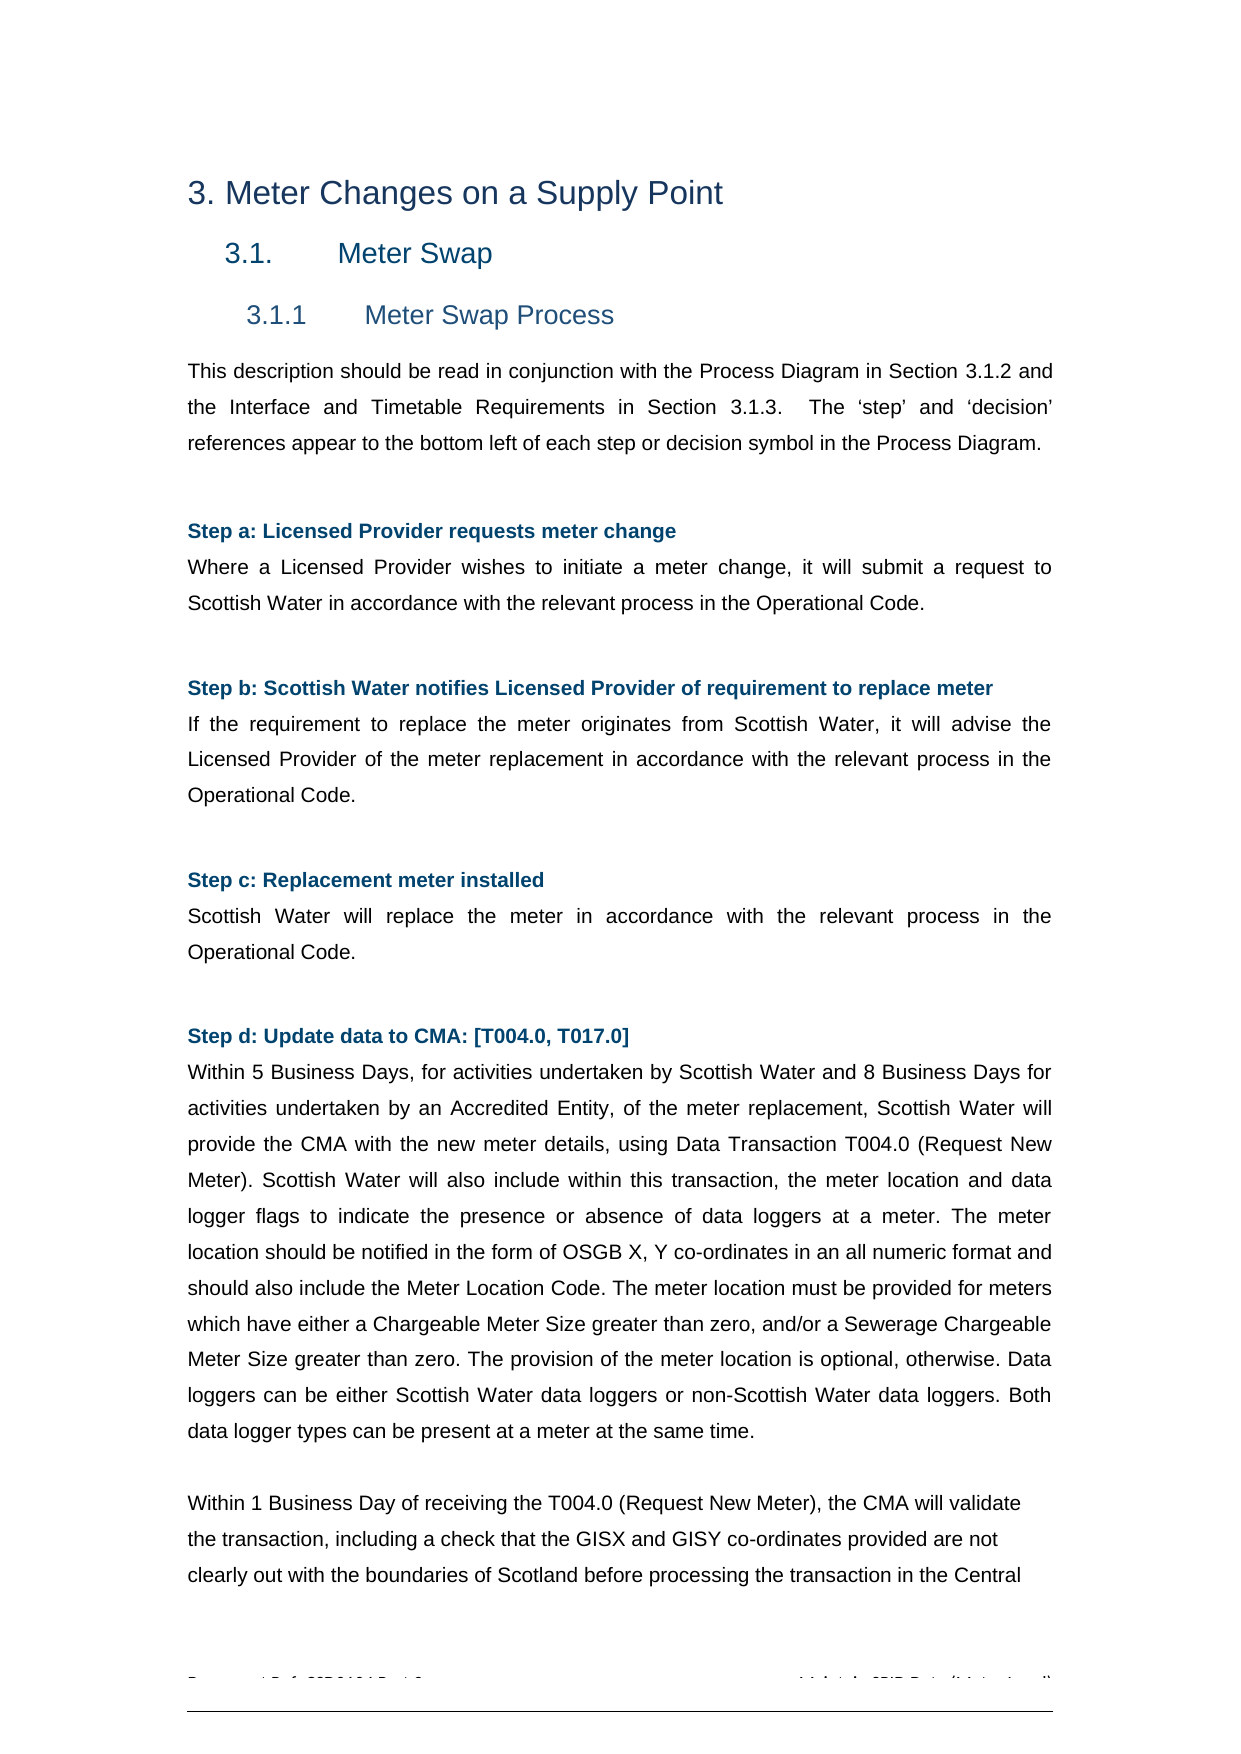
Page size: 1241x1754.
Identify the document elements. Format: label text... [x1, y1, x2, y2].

subtitle Meter Changes on a Supply Point [187, 173, 1053, 211]
text If the requirement to replace the meter originates from Scottish Water, it will advise the Licensed Provider of the meter replacement in accordance with the relevant process in the Operational Code. [187, 711, 1053, 807]
subtitle Meter Swap Process [246, 299, 1053, 331]
subtitle Step a: Licensed Provider requests meter change [187, 519, 1053, 543]
text Where a Licensed Provider wishes to initiate a meter change, it will submit a request to Scottish Water in accordance with the relevant process in the Operational Code. [187, 555, 1053, 615]
subtitle Step b: Scottish Water notifies Licensed Provider of requirement to replace meter [187, 675, 1053, 699]
subtitle Step d: Update data to : [T004.0, T017.0] [187, 1024, 1053, 1048]
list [187, 1491, 1053, 1587]
subtitle Meter Swap [224, 237, 1053, 270]
text Scottish Water will replace the meter in accordance with the relevant process in the Operational Code. [187, 903, 1053, 963]
text Within 5 Business Days, for activities undertaken by Scottish Water and 8 Business Days for activities undertaken by an Accredited Entity, of the meter replacement, Scottish Water will provide the with the new meter details, using Data Transaction T004.0 (Request New Meter). Scottish Water will also include within this transaction, the meter location and data logger flags to indicate the presence or absence of data loggers at a meter. The meter location should be notified in the form of OSGB X, Y co-ordinates in an all numeric format and should also include the Meter Location Code. The meter location must be provided for meters which have either a Chargeable Meter Size greater than zero, and/or a Sewerage Chargeable Meter Size greater than zero. The provision of the meter location is optional, otherwise. Data loggers can be either Scottish Water data loggers or non-Scottish Water data loggers. Both data logger types can be present at a meter at the same time. [187, 1060, 1053, 1443]
text This description should be read in conjunction with the Process Diagram in Section 3.1.2 and the Interface and Timetable Requirements in Section 3.1.3. The ‘step’ and ‘decision’ references appear to the bottom left of each step or decision symbol in the Process Diagram. [187, 359, 1053, 454]
subtitle Step c: Replacement meter installed [187, 868, 1053, 892]
